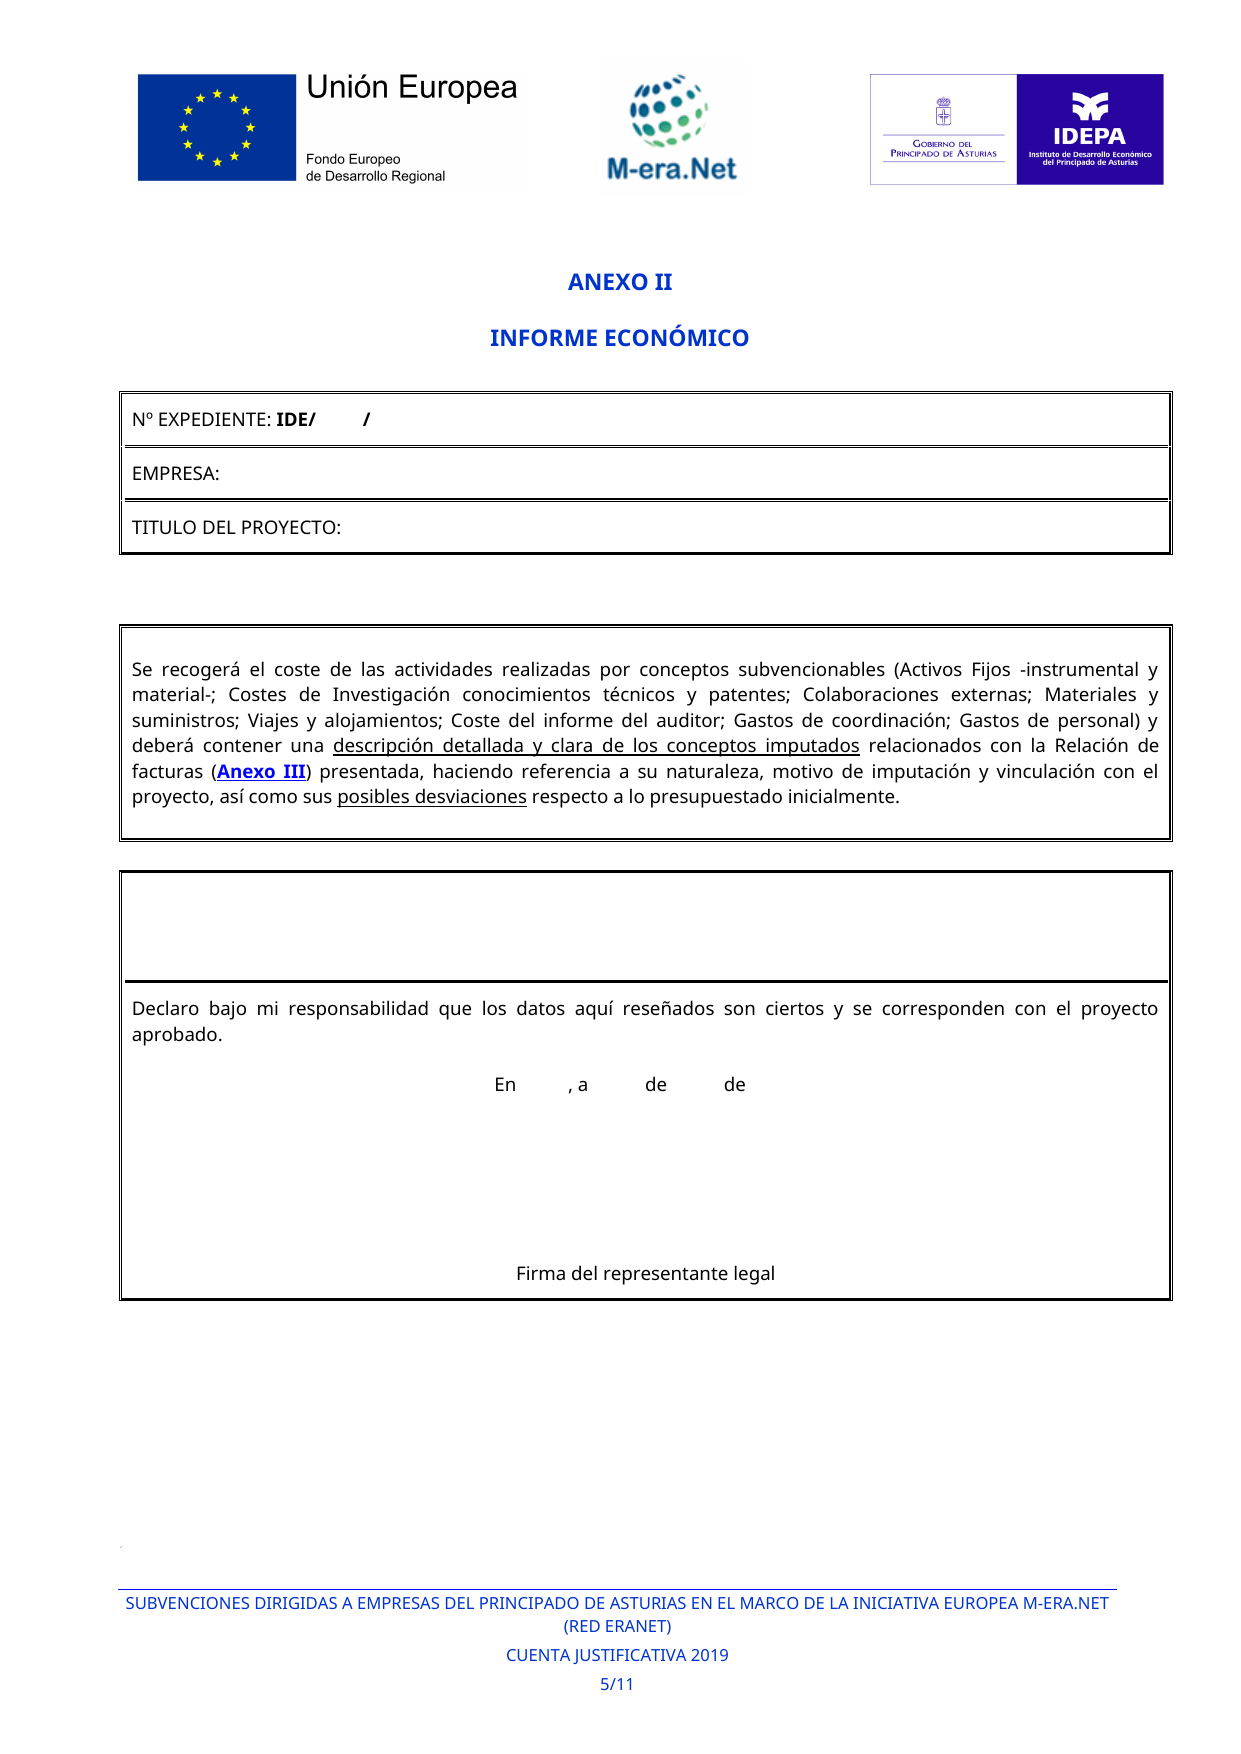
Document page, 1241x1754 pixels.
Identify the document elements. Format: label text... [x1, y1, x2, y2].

table_header [122, 873, 1169, 980]
table_cell TITULO DEL PROYECTO: [122, 498, 1170, 552]
picture [870, 73, 1164, 185]
picture [129, 71, 527, 187]
text INFORME ECONÓMICO [118, 322, 1122, 353]
text ANEXO II [118, 266, 1122, 297]
table_cell Declaro bajo mi responsabilidad que los datos aquí reseñados son ciertos y se corresponden con el proyecto aprobado. En , a de de Firma del representante legal [122, 980, 1169, 1298]
table_header Nº EXPEDIENTE: IDE/ / [122, 394, 1169, 444]
picture [598, 60, 746, 198]
table_cell EMPRESA: [122, 445, 1170, 498]
table_header Se recogerá el coste de las actividades realizadas por conceptos subvencionables (Activos Fijos -instrumental y material-; Costes de Investigación conocimientos técnicos y patentes; Colaboraciones externas; Materiales y suministros; Viajes y alojamientos; Coste del informe del auditor; Gastos de coordinación; Gastos de personal) y deberá contener una descripción detallada y clara de los conceptos imputados relacionados con la Relación de facturas (Anexo III) presentada, haciendo referencia a su naturaleza, motivo de imputación y vinculación con el proyecto, así como sus posibles desviaciones respecto a lo presupuestado inicialmente. [122, 628, 1169, 838]
